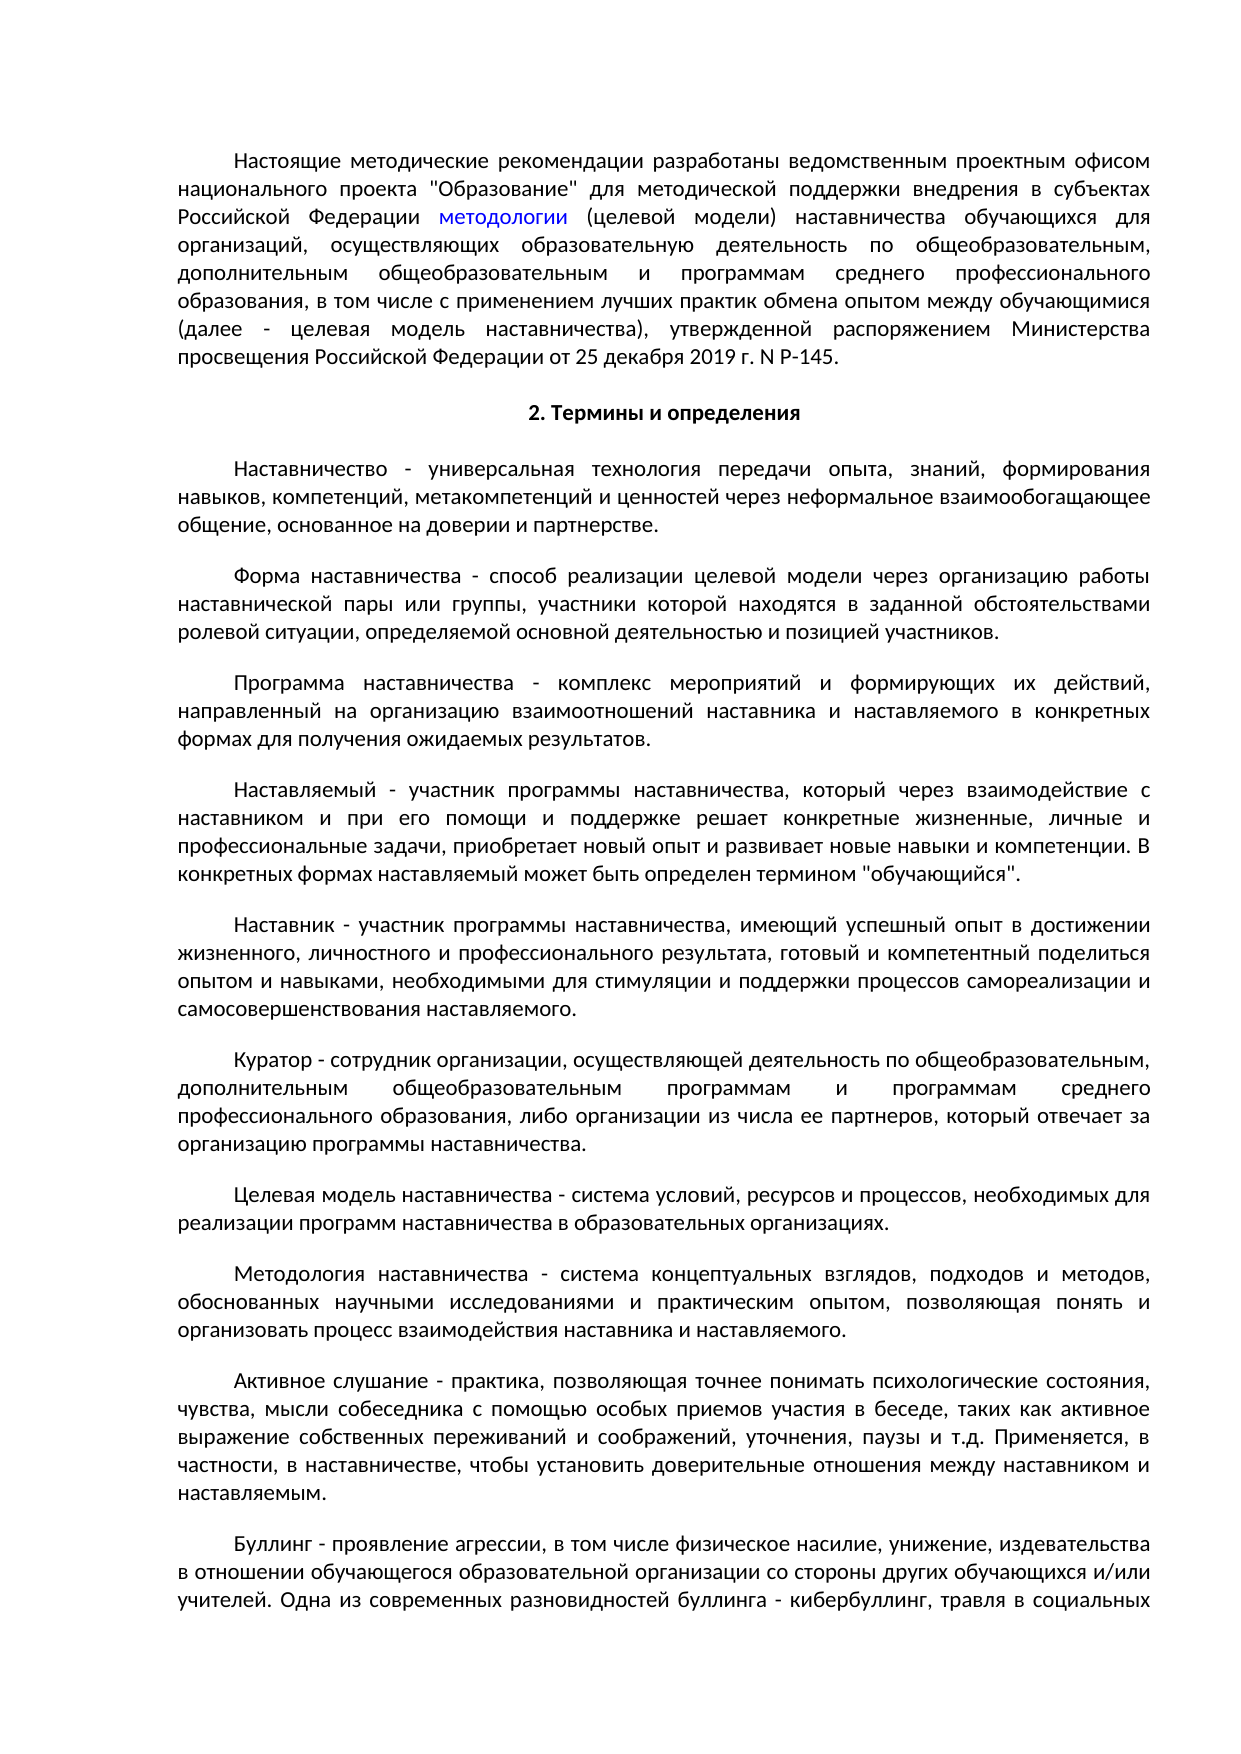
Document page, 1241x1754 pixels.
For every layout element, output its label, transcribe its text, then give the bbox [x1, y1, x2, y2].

text Форма наставничества - способ реализации целевой модели через организацию работы наставнической пары или группы, участники которой находятся в заданной обстоятельствами ролевой ситуации, определяемой основной деятельностью и позицией участников. [177, 561, 1152, 645]
text Наставляемый - участник программы наставничества, который через взаимодействие с наставником и при его помощи и поддержке решает конкретные жизненные, личные и профессиональные задачи, приобретает новый опыт и развивает новые навыки и компетенции. В конкретных формах наставляемый может быть определен термином "обучающийся". [177, 775, 1152, 887]
text Наставник - участник программы наставничества, имеющий успешный опыт в достижении жизненного, личностного и профессионального результата, готовый и компетентный поделиться опытом и навыками, необходимыми для стимуляции и поддержки процессов самореализации и самосовершенствования наставляемого. [177, 910, 1152, 1022]
text Целевая модель наставничества - система условий, ресурсов и процессов, необходимых для реализации программ наставничества в образовательных организациях. [177, 1180, 1152, 1236]
text Наставничество - универсальная технология передачи опыта, знаний, формирования навыков, компетенций, метакомпетенций и ценностей через неформальное взаимообогащающее общение, основанное на доверии и партнерстве. [177, 454, 1152, 538]
text Методология наставничества - система концептуальных взглядов, подходов и методов, обоснованных научными исследованиями и практическим опытом, позволяющая понять и организовать процесс взаимодействия наставника и наставляемого. [177, 1259, 1152, 1343]
text Куратор - сотрудник организации, осуществляющей деятельность по общеобразовательным, дополнительным общеобразовательным программам и программам среднего профессионального образования, либо организации из числа ее партнеров, который отвечает за организацию программы наставничества. [177, 1045, 1152, 1157]
text Настоящие методические рекомендации разработаны ведомственным проектным офисом национального проекта "Образование" для методической поддержки внедрения в субъектах Российской Федерации методологии (целевой модели) наставничества обучающихся для организаций, осуществляющих образовательную деятельность по общеобразовательным, дополнительным общеобразовательным и программам среднего профессионального образования, в том числе с применением лучших практик обмена опытом между обучающимися (далее - целевая модель наставничества), утвержденной распоряжением Министерства просвещения Российской Федерации от 25 декабря 2019 г. N Р-145. [177, 146, 1152, 370]
text Программа наставничества - комплекс мероприятий и формирующих их действий, направленный на организацию взаимоотношений наставника и наставляемого в конкретных формах для получения ожидаемых результатов. [177, 668, 1152, 752]
text Активное слушание - практика, позволяющая точнее понимать психологические состояния, чувства, мысли собеседника с помощью особых приемов участия в беседе, таких как активное выражение собственных переживаний и соображений, уточнения, паузы и т.д. Применяется, в частности, в наставничестве, чтобы установить доверительные отношения между наставником и наставляемым. [177, 1366, 1152, 1506]
title 2. Термины и определения [177, 398, 1152, 426]
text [177, 1529, 1152, 1613]
